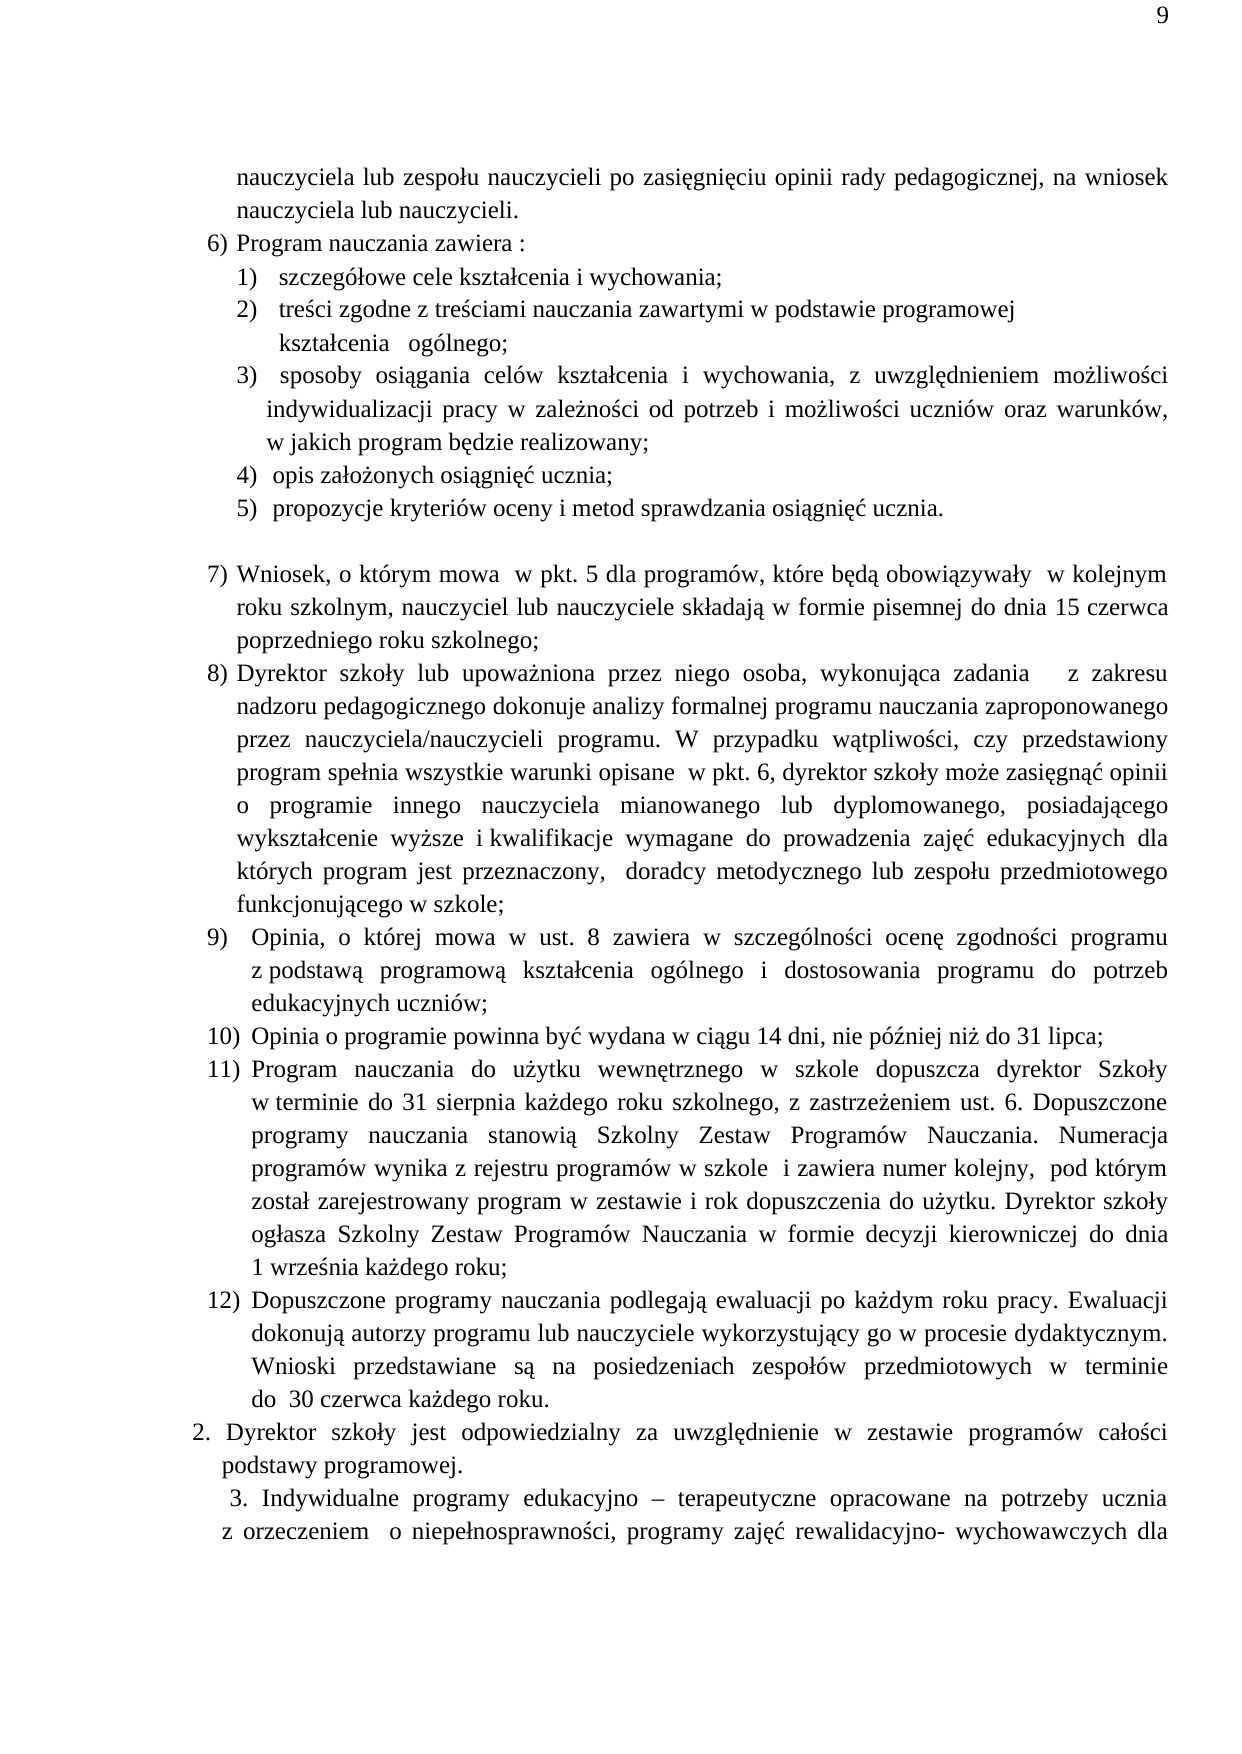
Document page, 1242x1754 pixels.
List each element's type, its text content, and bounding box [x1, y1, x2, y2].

list szczegółowe cele kształcenia i wychowania; [236, 262, 1169, 290]
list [207, 162, 1169, 224]
text kształcenia ogólnego; [266, 328, 1169, 356]
list Wniosek, o którym mowa w pkt. 5 dla programów, które będą obowiązywały w kolejnym roku szkolnym, nauczyciel lub nauczyciele składają w formie pisemnej do dnia 15 czerwca poprzedniego roku szkolnego; [207, 559, 1169, 653]
list Opinia o programie powinna być wydana w ciągu 14 dni, nie później niż do 31 lipca; [207, 1021, 1169, 1050]
list Program nauczania zawiera : [162, 228, 1169, 257]
list treści zgodne z treściami nauczania zawartymi w podstawie programowej [236, 294, 1169, 323]
text 2. Dyrektor szkoły jest odpowiedzialny za uwzględnienie w zestawie programów całości podstawy programowej. [192, 1417, 1169, 1479]
list sposoby osiągania celów kształcenia i wychowania, z uwzględnieniem możliwości indywidualizacji pracy w zależności od potrzeb i możliwości uczniów oraz warunków, w jakich program będzie realizowany; [236, 361, 1169, 455]
list propozycje kryteriów oceny i metod sprawdzania osiągnięć ucznia. [236, 493, 1169, 521]
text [162, 1483, 1169, 1545]
list Program nauczania do użytku wewnętrznego w szkole dopuszcza dyrektor Szkoły w terminie do 31 sierpnia każdego roku szkolnego, z zastrzeżeniem ust. 6. Dopuszczone programy nauczania stanowią Szkolny Zestaw Programów Nauczania. Numeracja programów wynika z rejestru programów w szkole i zawiera numer kolejny, pod którym został zarejestrowany program w zestawie i rok dopuszczenia do użytku. Dyrektor szkoły ogłasza Szkolny Zestaw Programów Nauczania w formie decyzji kierowniczej do dnia 1 września każdego roku; [207, 1054, 1169, 1281]
list Dyrektor szkoły lub upoważniona przez niego osoba, wykonująca zadania z zakresu nadzoru pedagogicznego dokonuje analizy formalnej programu nauczania zaproponowanego przez nauczyciela/nauczycieli programu. W przypadku wątpliwości, czy przedstawiony program spełnia wszystkie warunki opisane w pkt. 6, dyrektor szkoły może zasięgnąć opinii o programie innego nauczyciela mianowanego lub dyplomowanego, posiadającego wykształcenie wyższe i kwalifikacje wymagane do prowadzenia zajęć edukacyjnych dla których program jest przeznaczony, doradcy metodycznego lub zespołu przedmiotowego funkcjonującego w szkole; [207, 658, 1169, 918]
list Opinia, o której mowa w ust. 8 zawiera w szczególności ocenę zgodności programu z podstawą programową kształcenia ogólnego i dostosowania programu do potrzeb edukacyjnych uczniów; [207, 922, 1169, 1017]
list Dopuszczone programy nauczania podlegają ewaluacji po każdym roku pracy. Ewaluacji dokonują autorzy programu lub nauczyciele wykorzystujący go w procesie dydaktycznym. Wnioski przedstawiane są na posiedzeniach zespołów przedmiotowych w terminie do 30 czerwca każdego roku. [207, 1285, 1169, 1413]
list opis założonych osiągnięć ucznia; [236, 460, 1169, 488]
